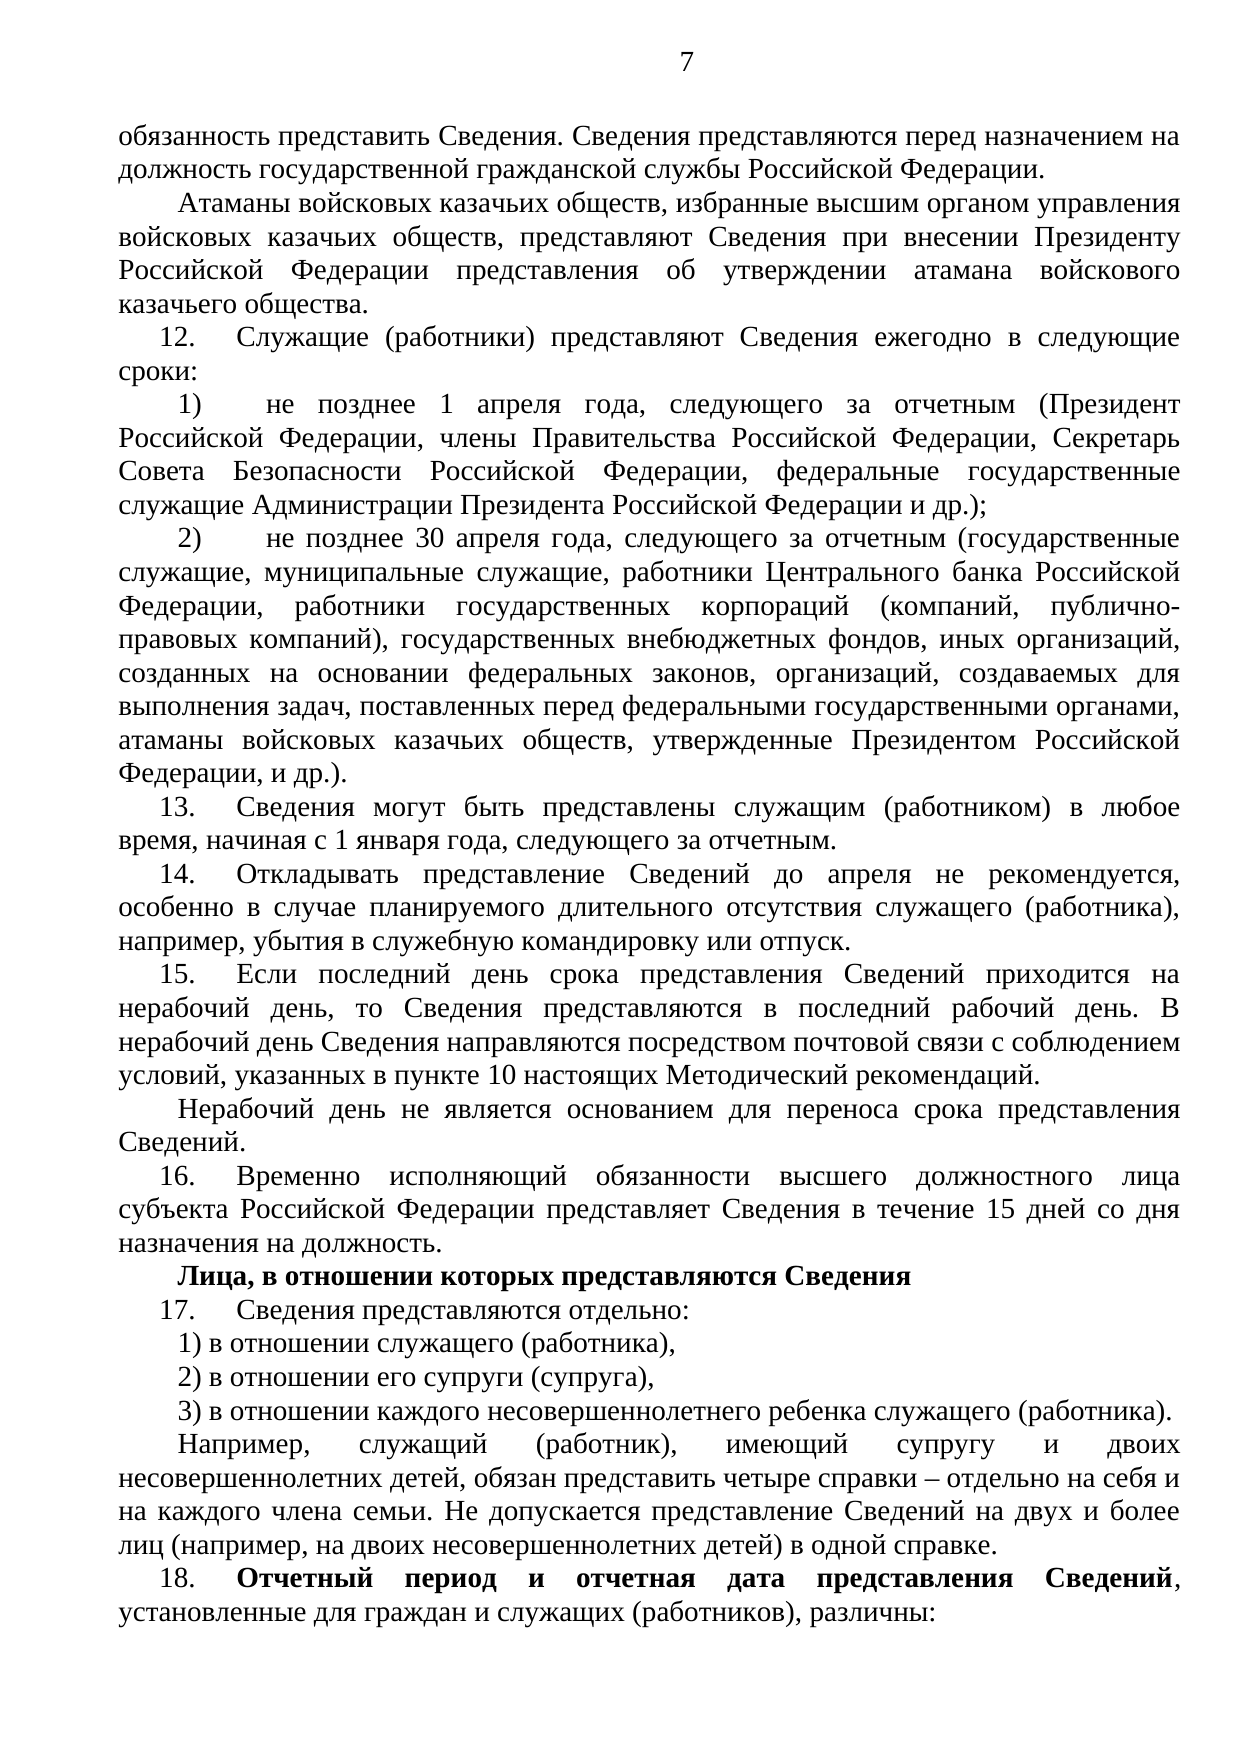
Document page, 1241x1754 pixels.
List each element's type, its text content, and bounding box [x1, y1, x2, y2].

text 1) в отношении служащего (работника), [118, 1326, 1181, 1359]
text 3) в отношении каждого несовершеннолетнего ребенка служащего (работника). [118, 1393, 1181, 1426]
text Например, служащий (работник), имеющий супругу и двоих несовершеннолетних детей, обязан представить четыре справки – отдельно на себя и на каждого члена семьи. Не допускается представление Сведений на двух и более лиц (например, на двоих несовершеннолетних детей) в одной справке. [118, 1426, 1181, 1560]
list Сведения представляются отдельно: [118, 1292, 1181, 1326]
list Сведения могут быть представлены служащим (работником) в любое время, начиная с 1 января года, следующего за отчетным. [118, 789, 1181, 856]
list Отчетный период и отчетная дата представления Сведений, установленные для граждан и служащих (работников), различны: [118, 1560, 1181, 1627]
list Нерабочий день не является основанием для переноса срока представления Сведений. [118, 1091, 1181, 1158]
text Лица, в отношении которых представляются Сведения [118, 1258, 1181, 1292]
list Если последний день срока представления Сведений приходится на нерабочий день, то Сведения представляются в последний рабочий день. В нерабочий день Сведения направляются посредством почтовой связи с соблюдением условий, указанных в пункте 10 настоящих Методический рекомендаций. [118, 957, 1181, 1091]
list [118, 118, 1181, 185]
list Откладывать представление Сведений до апреля не рекомендуется, особенно в случае планируемого длительного отсутствия служащего (работника), например, убытия в служебную командировку или отпуск. [118, 856, 1181, 957]
list Временно исполняющий обязанности высшего должностного лица субъекта Российской Федерации представляет Сведения в течение 15 дней со дня назначения на должность. [118, 1158, 1181, 1258]
list Служащие (работники) представляют Сведения ежегодно в следующие сроки: [118, 319, 1181, 386]
list не позднее 30 апреля года, следующего за отчетным (государственные служащие, муниципальные служащие, работники Центрального банка Российской Федерации, работники государственных корпораций (компаний, публично-правовых компаний), государственных внебюджетных фондов, иных организаций, созданных на основании федеральных законов, организаций, создаваемых для выполнения задач, поставленных перед федеральными государственными органами, атаманы войсковых казачьих обществ, утвержденные Президентом Российской Федерации, и др.). [118, 521, 1181, 789]
list не позднее 1 апреля года, следующего за отчетным (Президент Российской Федерации, члены Правительства Российской Федерации, Секретарь Совета Безопасности Российской Федерации, федеральные государственные служащие Администрации Президента Российской Федерации и др.); [118, 386, 1181, 521]
list Атаманы войсковых казачьих обществ, избранные высшим органом управления войсковых казачьих обществ, представляют Сведения при внесении Президенту Российской Федерации представления об утверждении атамана войскового казачьего общества. [118, 185, 1181, 319]
text 2) в отношении его супруги (супруга), [118, 1359, 1181, 1393]
